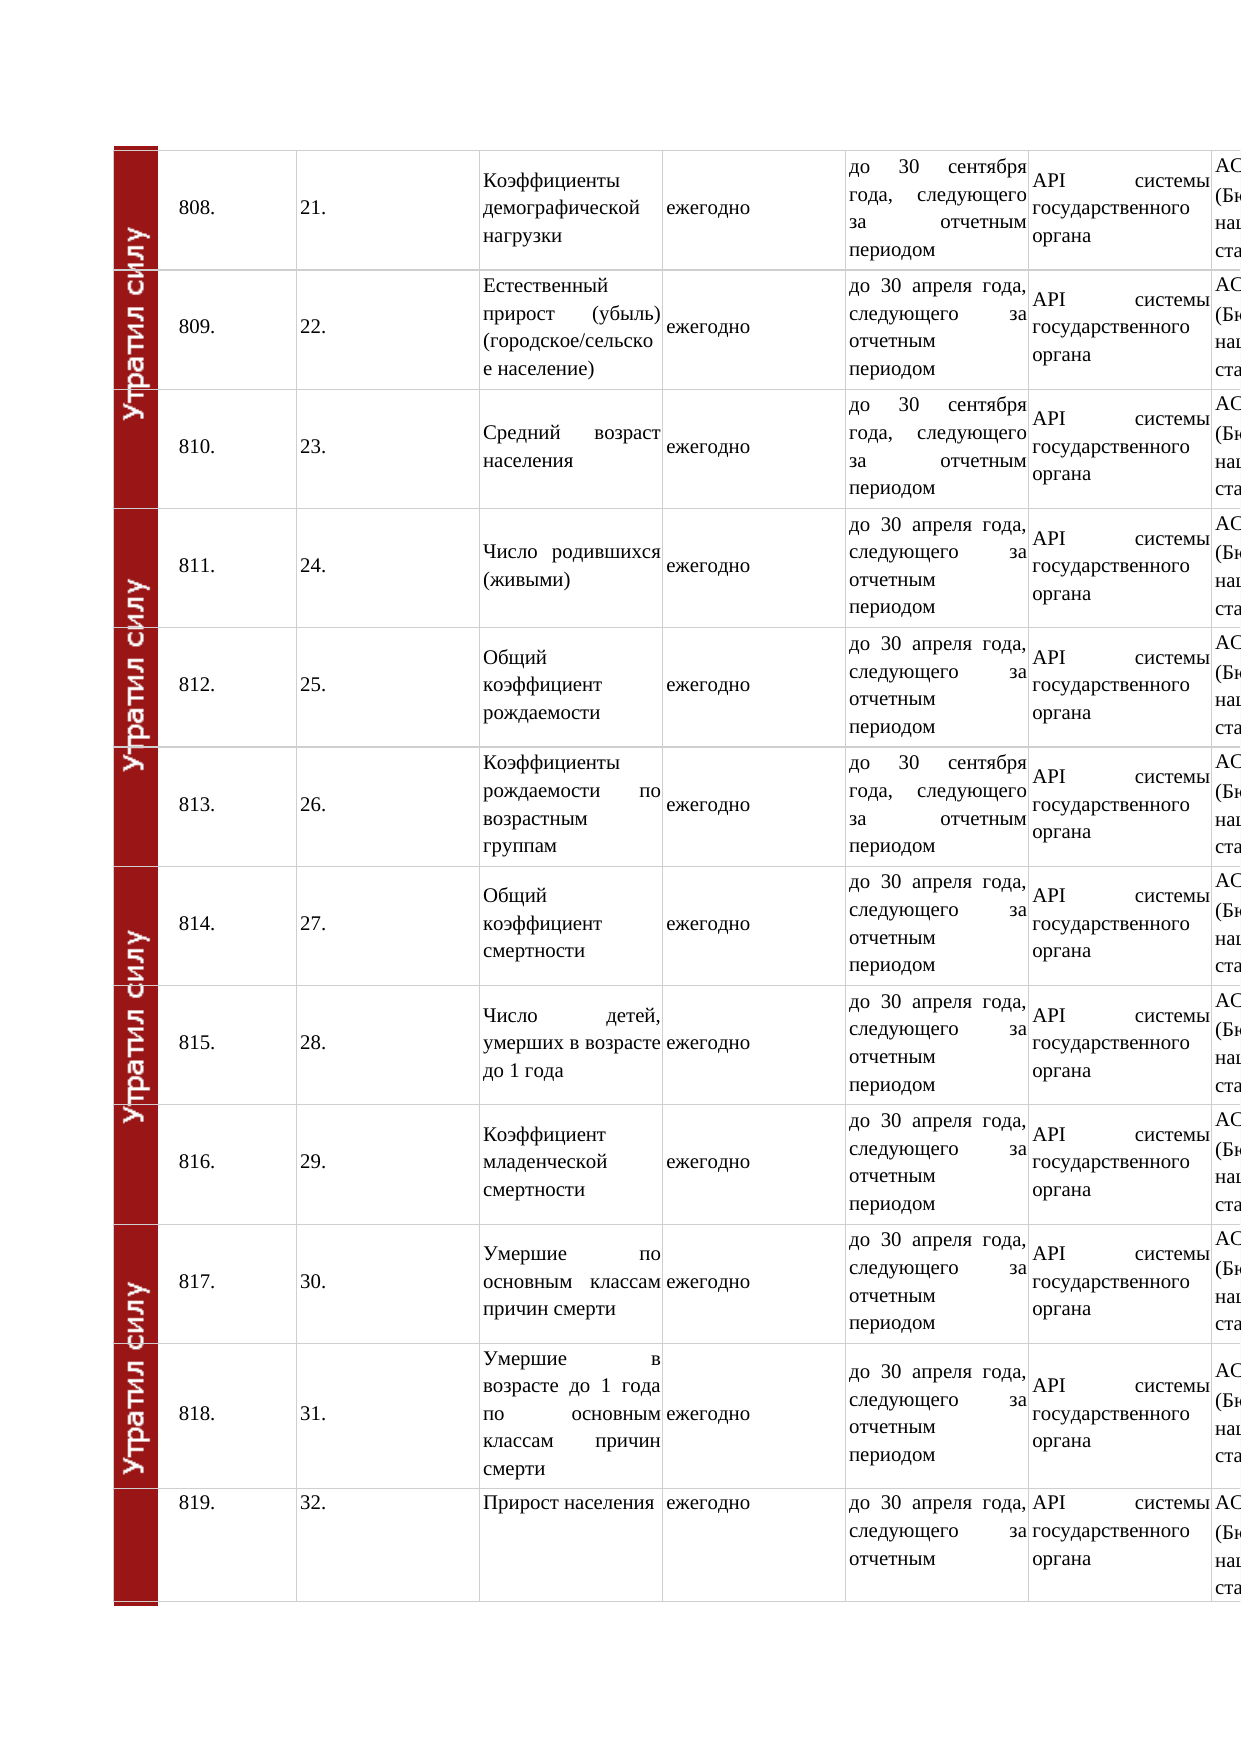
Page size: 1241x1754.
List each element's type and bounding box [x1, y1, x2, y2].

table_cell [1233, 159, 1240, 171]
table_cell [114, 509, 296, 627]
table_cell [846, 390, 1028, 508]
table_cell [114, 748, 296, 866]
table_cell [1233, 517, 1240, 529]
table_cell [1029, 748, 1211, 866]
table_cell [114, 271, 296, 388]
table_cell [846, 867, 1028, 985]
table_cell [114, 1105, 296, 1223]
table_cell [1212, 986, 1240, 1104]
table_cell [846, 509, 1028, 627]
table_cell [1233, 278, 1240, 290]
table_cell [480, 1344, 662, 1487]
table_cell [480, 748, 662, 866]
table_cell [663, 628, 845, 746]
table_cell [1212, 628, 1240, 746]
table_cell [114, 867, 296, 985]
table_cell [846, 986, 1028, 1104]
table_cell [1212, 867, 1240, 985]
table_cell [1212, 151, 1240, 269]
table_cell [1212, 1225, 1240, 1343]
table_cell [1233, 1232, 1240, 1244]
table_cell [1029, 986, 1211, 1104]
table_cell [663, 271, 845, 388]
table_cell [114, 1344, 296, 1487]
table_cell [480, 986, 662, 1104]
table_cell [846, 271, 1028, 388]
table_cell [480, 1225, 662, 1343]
picture [114, 146, 158, 150]
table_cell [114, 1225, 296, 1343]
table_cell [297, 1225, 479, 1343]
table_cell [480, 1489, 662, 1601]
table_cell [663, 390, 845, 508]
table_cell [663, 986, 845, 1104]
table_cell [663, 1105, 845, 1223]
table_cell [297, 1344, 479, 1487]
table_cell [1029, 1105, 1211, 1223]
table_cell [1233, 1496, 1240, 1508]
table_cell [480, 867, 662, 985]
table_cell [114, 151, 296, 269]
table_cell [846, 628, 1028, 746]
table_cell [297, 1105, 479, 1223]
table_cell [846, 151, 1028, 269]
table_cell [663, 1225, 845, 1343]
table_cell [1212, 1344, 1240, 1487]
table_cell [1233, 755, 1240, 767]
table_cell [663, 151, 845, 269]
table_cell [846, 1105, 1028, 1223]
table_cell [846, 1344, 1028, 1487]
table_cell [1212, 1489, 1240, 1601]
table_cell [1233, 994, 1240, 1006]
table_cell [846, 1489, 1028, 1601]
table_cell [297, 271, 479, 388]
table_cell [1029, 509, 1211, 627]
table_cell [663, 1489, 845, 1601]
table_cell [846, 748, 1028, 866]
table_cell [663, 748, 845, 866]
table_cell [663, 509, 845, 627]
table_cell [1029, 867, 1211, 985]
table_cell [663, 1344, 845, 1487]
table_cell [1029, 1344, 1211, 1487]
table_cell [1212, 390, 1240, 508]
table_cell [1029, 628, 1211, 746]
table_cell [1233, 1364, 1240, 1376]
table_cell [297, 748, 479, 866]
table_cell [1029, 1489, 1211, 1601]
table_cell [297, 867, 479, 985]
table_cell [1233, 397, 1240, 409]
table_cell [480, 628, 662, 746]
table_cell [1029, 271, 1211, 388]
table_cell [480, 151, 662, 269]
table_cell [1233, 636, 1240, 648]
picture [114, 1602, 158, 1606]
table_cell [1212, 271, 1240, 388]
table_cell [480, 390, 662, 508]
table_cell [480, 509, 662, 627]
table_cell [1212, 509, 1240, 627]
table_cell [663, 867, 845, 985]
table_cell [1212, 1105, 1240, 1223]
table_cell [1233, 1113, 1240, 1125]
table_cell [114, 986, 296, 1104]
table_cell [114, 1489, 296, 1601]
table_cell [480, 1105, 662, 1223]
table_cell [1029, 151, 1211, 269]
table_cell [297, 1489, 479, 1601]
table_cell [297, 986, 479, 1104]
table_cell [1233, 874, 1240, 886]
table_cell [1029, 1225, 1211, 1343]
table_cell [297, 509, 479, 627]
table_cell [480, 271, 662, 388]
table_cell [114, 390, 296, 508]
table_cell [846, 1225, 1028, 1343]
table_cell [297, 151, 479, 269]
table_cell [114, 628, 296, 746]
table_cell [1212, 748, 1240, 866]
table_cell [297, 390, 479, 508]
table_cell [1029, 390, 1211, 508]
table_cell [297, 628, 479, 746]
